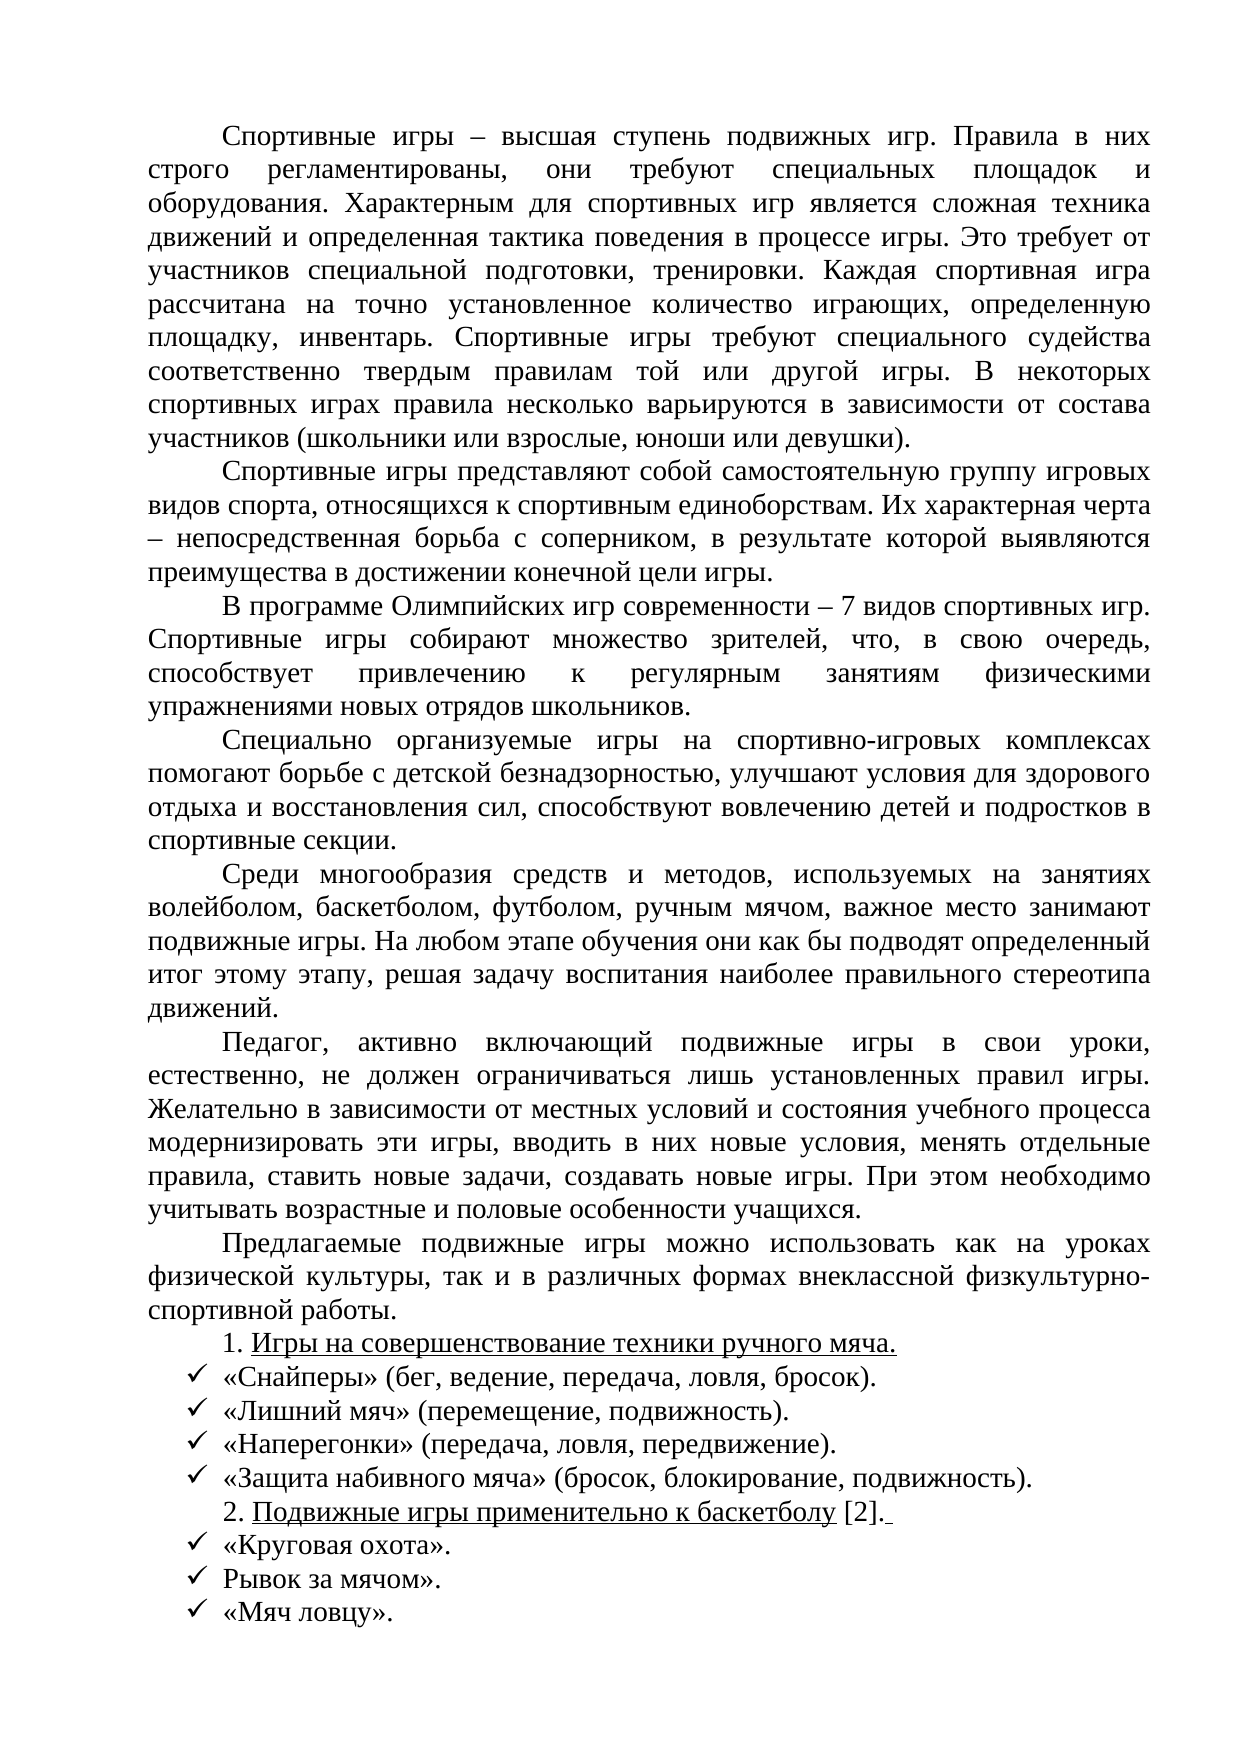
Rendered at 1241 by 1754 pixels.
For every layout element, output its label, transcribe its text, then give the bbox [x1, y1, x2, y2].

text Спортивные игры представляют собой самостоятельную группу игровых видов спорта, относящихся к спортивным единоборствам. Их характерная черта – непосредственная борьба с соперником, в результате которой выявляются преимущества в достижении конечной цели игры. [148, 453, 1152, 588]
text Среди многообразия средств и методов, используемых на занятиях волейболом, баскетболом, футболом, ручным мячом, важное место занимают подвижные игры. На любом этапе обучения они как бы подводят определенный итог этому этапу, решая задачу воспитания наиболее правильного стереотипа движений. [148, 856, 1152, 1024]
text 1. Игры на совершенствование техники ручного мяча. [148, 1326, 1152, 1359]
list Рывок за мячом». [185, 1561, 1152, 1594]
text Спортивные игры – высшая ступень подвижных игр. Правила в них строго регламентированы, они требуют специальных площадок и оборудования. Характерным для спортивных игр является сложная техника движений и определенная тактика поведения в процессе игры. Это требует от участников специальной подготовки, тренировки. Каждая спортивная игра рассчитана на точно установленное количество играющих, определенную площадку, инвентарь. Спортивные игры требуют специального судейства соответственно твердым правилам той или другой игры. В некоторых спортивных играх правила несколько варьируются в зависимости от состава участников (школьники или взрослые, юноши или девушки). [148, 118, 1152, 453]
list «Снайперы» (бег, ведение, передача, ловля, бросок). [185, 1359, 1152, 1393]
list «Лишний мяч» (перемещение, подвижность). [185, 1393, 1152, 1426]
text Предлагаемые подвижные игры можно использовать как на уроках физической культуры, так и в различных формах внеклассной физкультурно-спортивной работы. [148, 1225, 1152, 1326]
text В программе Олимпийских игр современности – 7 видов спортивных игр. Спортивные игры собирают множество зрителей, что, в свою очередь, способствует привлечению к регулярным занятиям физическими упражнениями новых отрядов школьников. [148, 588, 1152, 722]
list «Круговая охота». [185, 1527, 1152, 1561]
list «Защита набивного мяча» (бросок, блокирование, подвижность). [185, 1460, 1152, 1494]
list 2. Подвижные игры применительно к баскетболу [2]. [223, 1494, 1152, 1527]
list «Наперегонки» (передача, ловля, передвижение). [185, 1426, 1152, 1460]
list «Мяч ловцу». [185, 1594, 1152, 1628]
text Педагог, активно включающий подвижные игры в свои уроки, естественно, не должен ограничиваться лишь установленных правил игры. Желательно в зависимости от местных условий и состояния учебного процесса модернизировать эти игры, вводить в них новые условия, менять отдельные правила, ставить новые задачи, создавать новые игры. При этом необходимо учитывать возрастные и половые особенности учащихся. [148, 1024, 1152, 1225]
text Специально организуемые игры на спортивно-игровых комплексах помогают борьбе с детской безнадзорностью, улучшают условия для здорового отдыха и восстановления сил, способствуют вовлечению детей и подростков в спортивные секции. [148, 722, 1152, 856]
